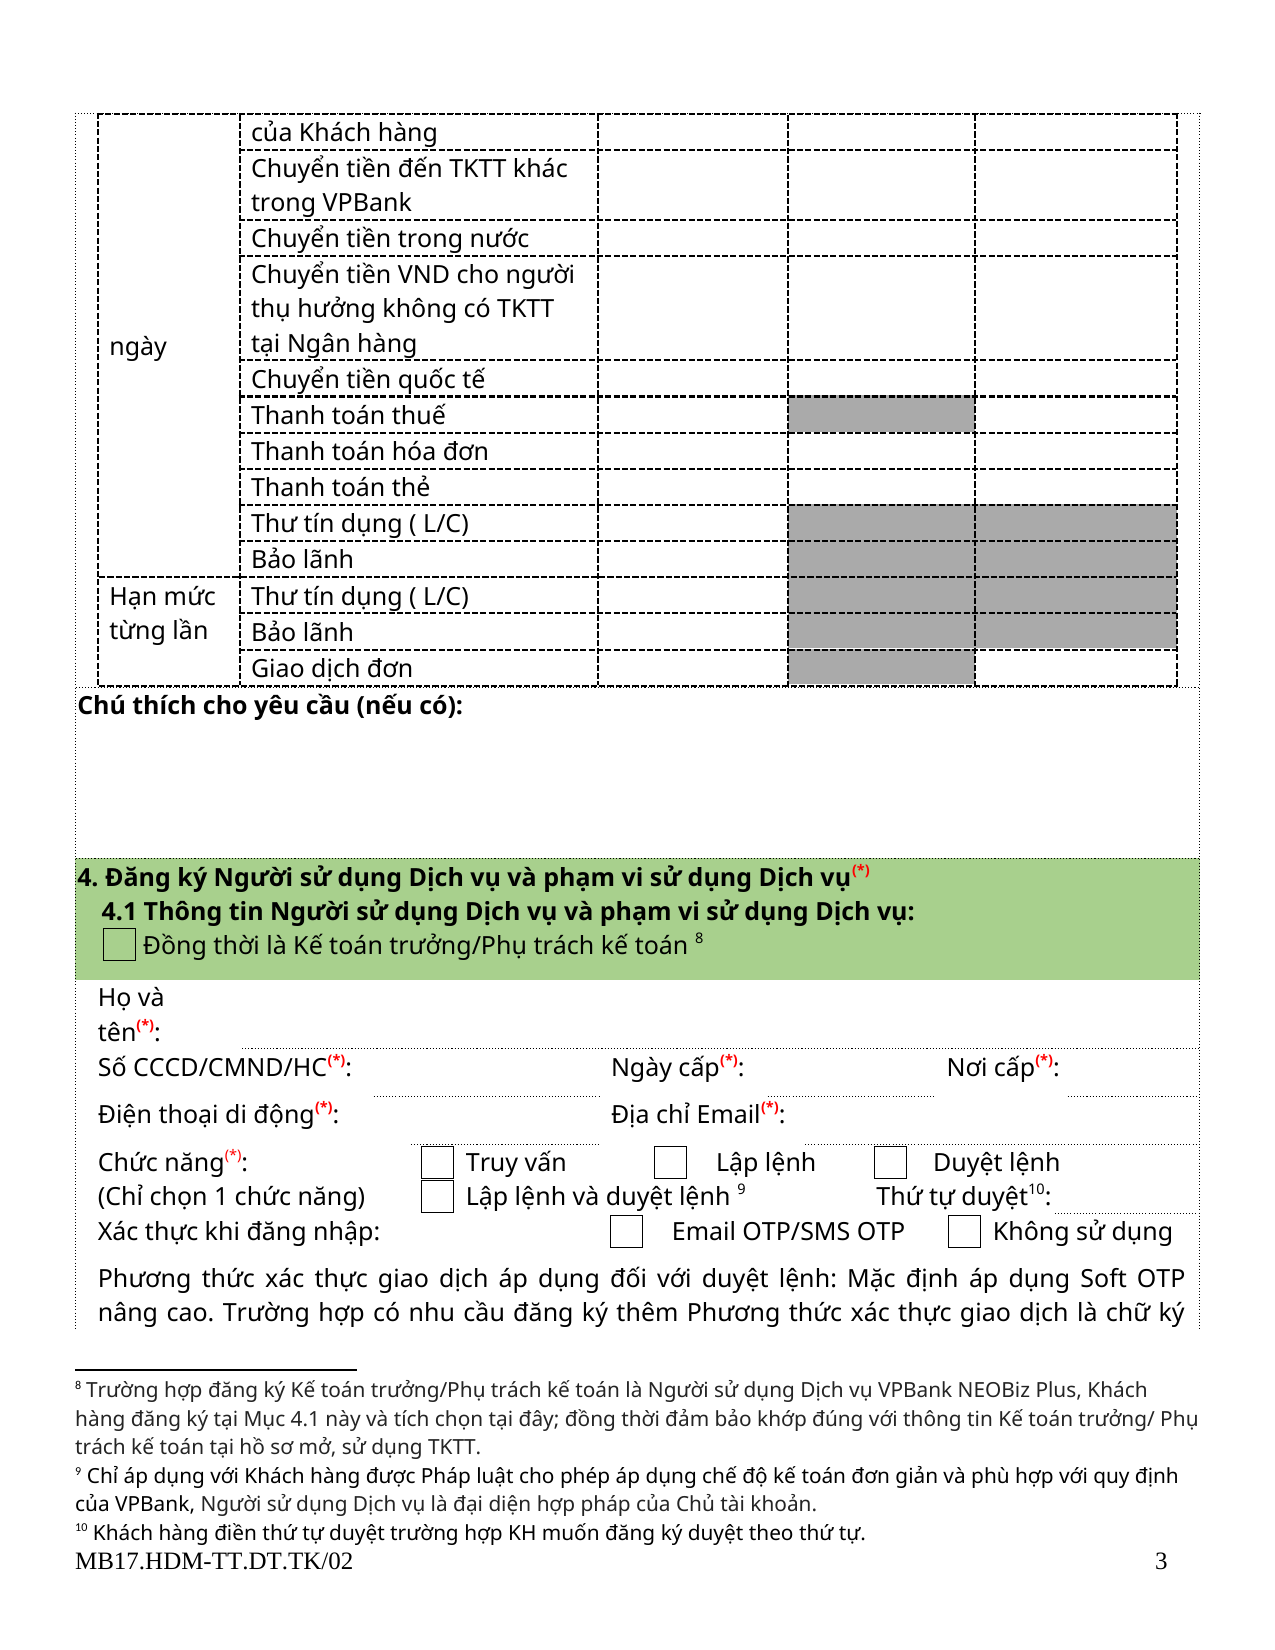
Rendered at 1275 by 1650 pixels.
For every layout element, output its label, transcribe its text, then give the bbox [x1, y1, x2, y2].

table_cell 4.1 Thông tin Người sử dụng Dịch vụ và phạm vi sử dụng Dịch vụ: Đồng thời là Kế toán trưởng/Phụ trách kế toán [75, 893, 1200, 980]
table_cell [75, 980, 1200, 1329]
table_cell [75, 113, 1200, 687]
table_cell 4. Đăng ký Người sử dụng Dịch vụ và phạm vi sử dụng Dịch vụ(*) [75, 858, 1200, 893]
table_cell Chú thích cho yêu cầu (nếu có): [75, 687, 1200, 858]
